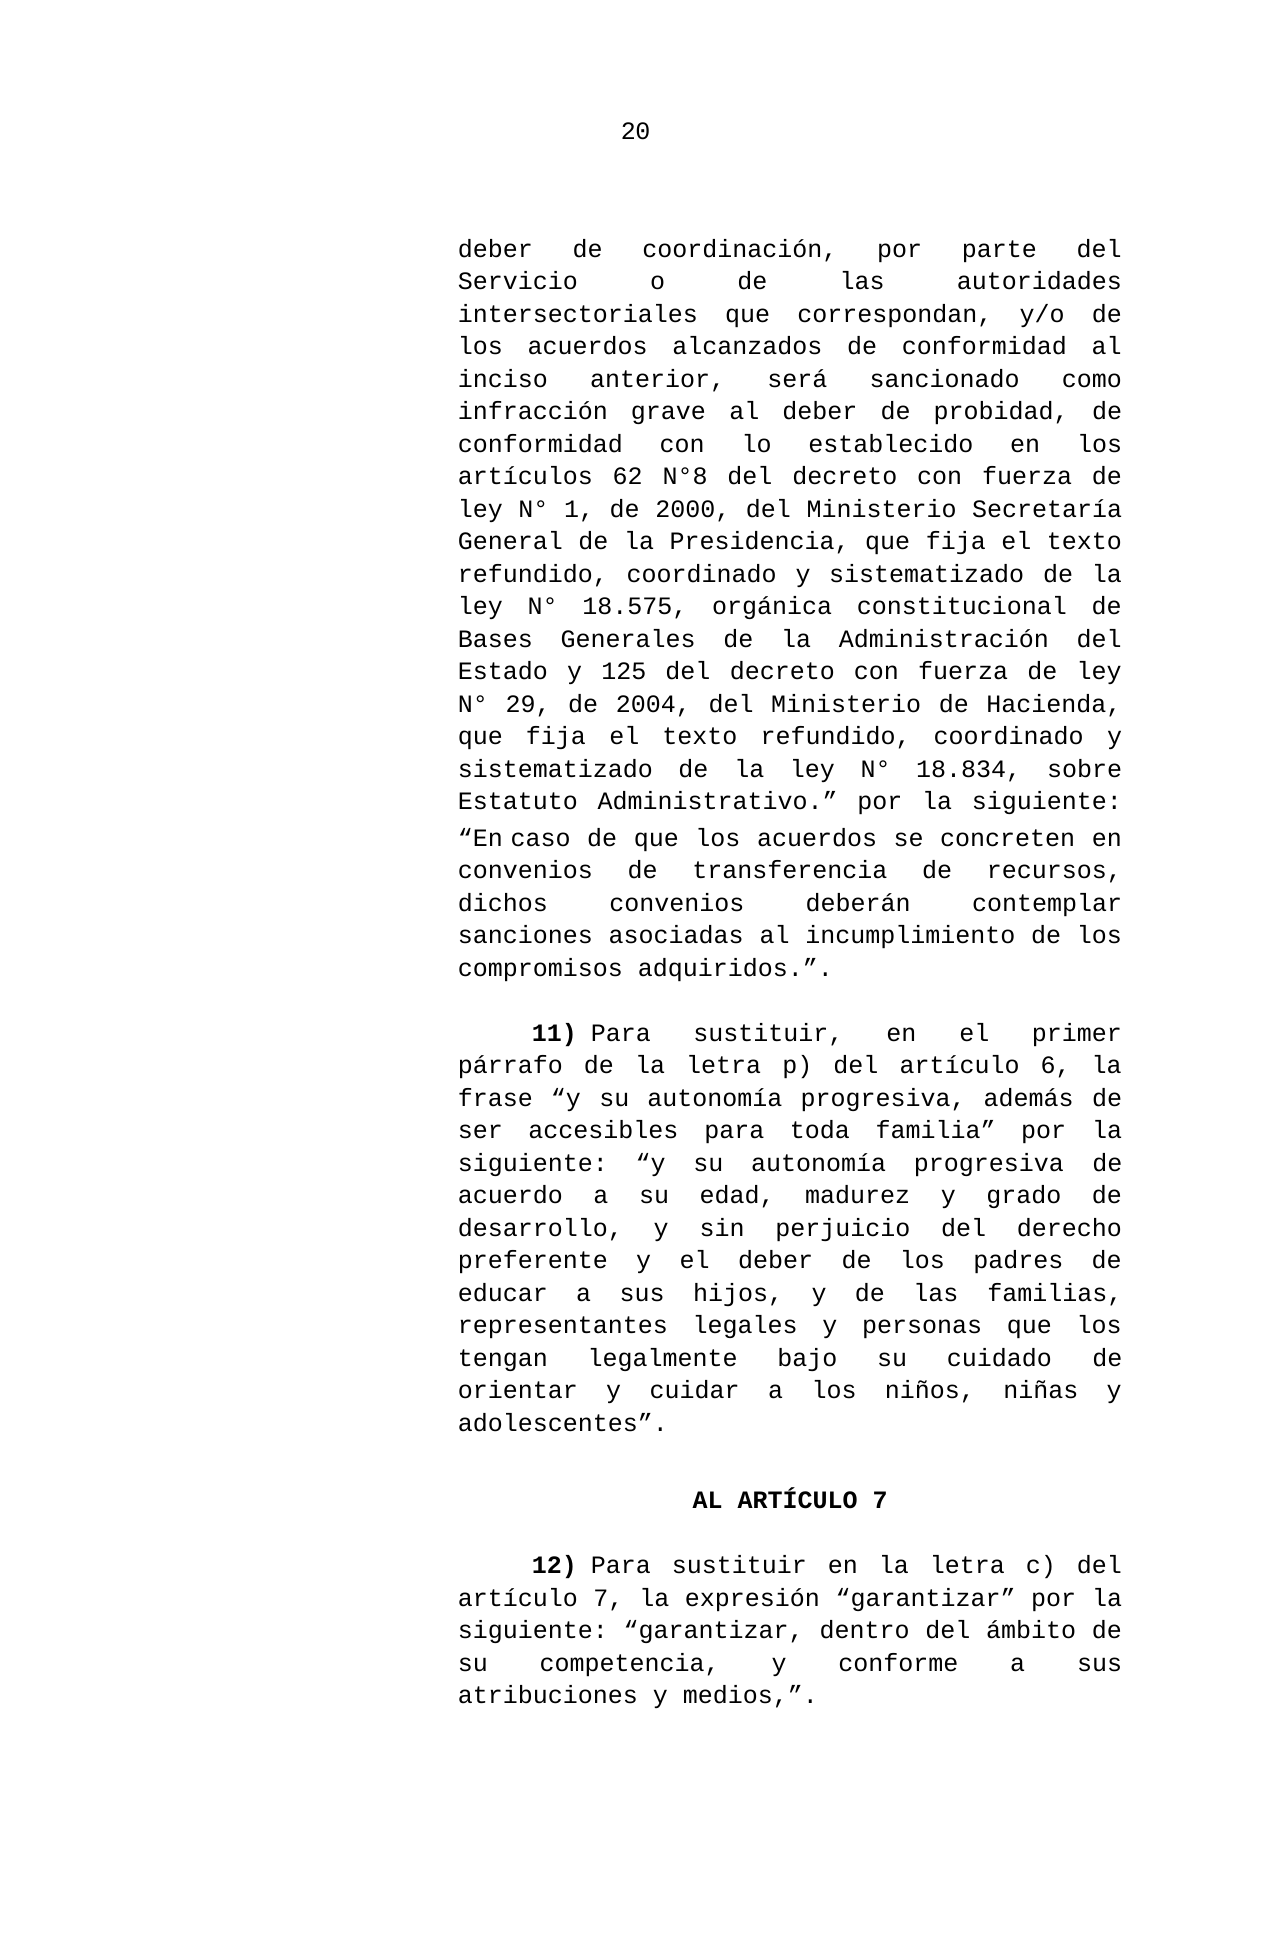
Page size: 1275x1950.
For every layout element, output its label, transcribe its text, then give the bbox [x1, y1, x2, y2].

list Para sustituir en la letra c) del artículo 7, la expresión “garantizar” por la siguiente: “garantizar, dentro del ámbito de su competencia, y conforme a sus atribuciones y medios,”. [458, 1553, 1122, 1711]
text AL ARTÍCULO 7 [458, 1488, 1122, 1516]
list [458, 236, 1122, 984]
list Para sustituir, en el primer párrafo de la letra p) del artículo 6, la frase “y su autonomía progresiva, además de ser accesibles para toda familia” por la siguiente: “y su autonomía progresiva de acuerdo a su edad, madurez y grado de desarrollo, y sin perjuicio del derecho preferente y el deber de los padres de educar a sus hijos, y de las familias, representantes legales y personas que los tengan legalmente bajo su cuidado de orientar y cuidar a los niños, niñas y adolescentes”. [458, 1020, 1122, 1439]
